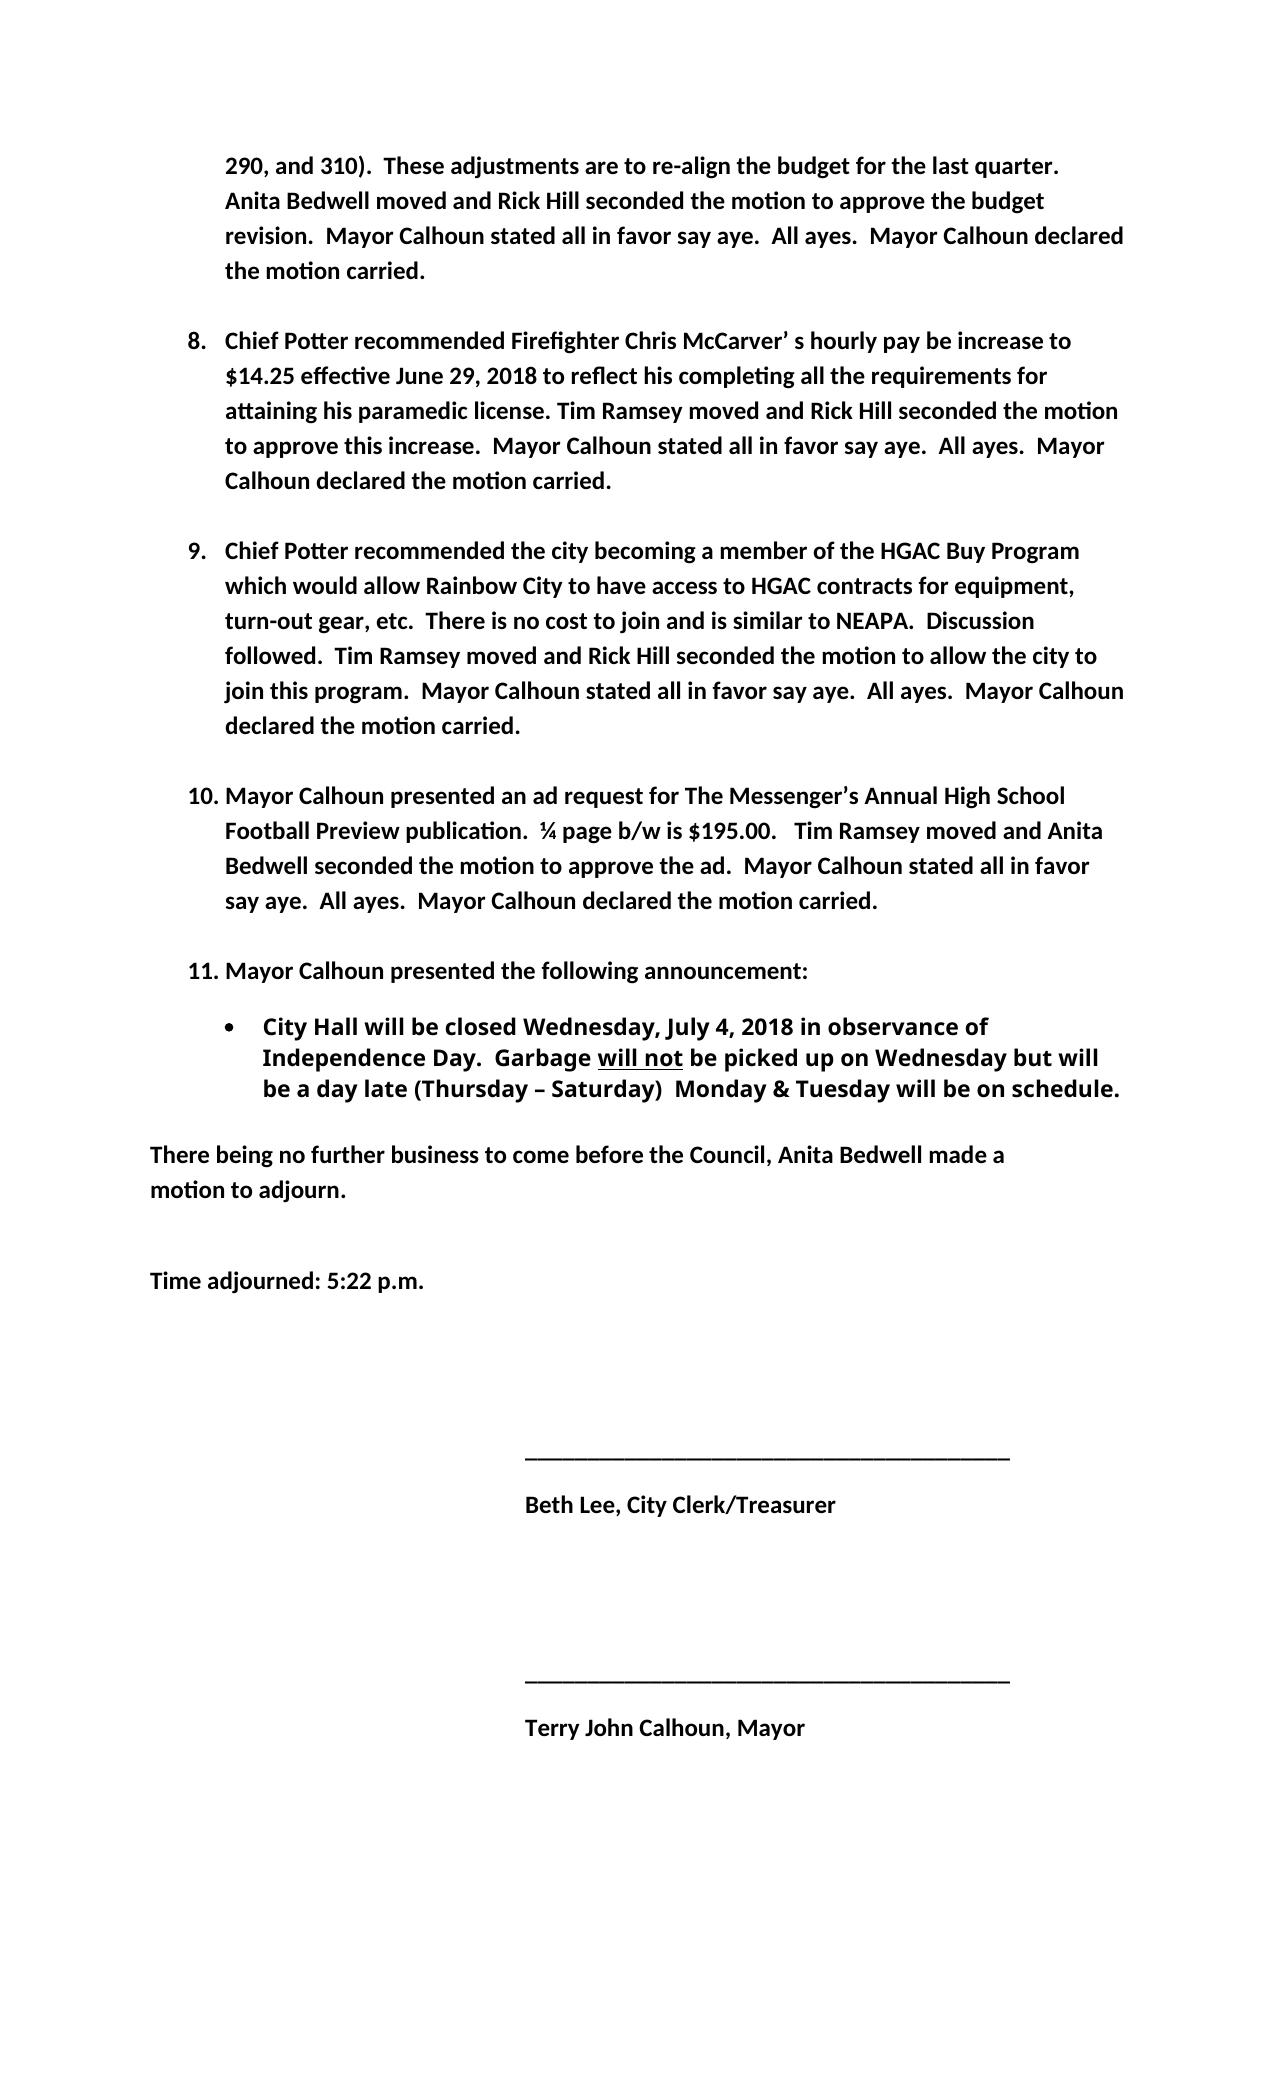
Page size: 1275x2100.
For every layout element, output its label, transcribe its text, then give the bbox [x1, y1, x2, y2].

text There being no further business to come before the Council, Anita Bedwell made a [150, 1139, 1125, 1170]
list Mayor Calhoun presented the following announcement: [187, 955, 1125, 986]
list Chief Potter recommended the city becoming a member of the HGAC Buy Program which would allow Rainbow City to have access to HGAC contracts for equipment, turn-out gear, etc. There is no cost to join and is similar to NEAPA. Discussion followed. Tim Ramsey moved and Rick Hill seconded the motion to allow the city to join this program. Mayor Calhoun stated all in favor say aye. All ayes. Mayor Calhoun declared the motion carried. [187, 535, 1125, 741]
text motion to adjourn. [150, 1174, 1125, 1205]
text Terry John Calhoun, Mayor [150, 1712, 1125, 1743]
text Beth Lee, City Clerk/Treasurer [150, 1489, 1125, 1519]
text _______________________________________ [150, 1656, 1125, 1687]
text _______________________________________ [150, 1433, 1125, 1463]
list Chief Potter recommended Firefighter Chris McCarver’ s hourly pay be increase to $14.25 effective June 29, 2018 to reflect his completing all the requirements for attaining his paramedic license. Tim Ramsey moved and Rick Hill seconded the motion to approve this increase. Mayor Calhoun stated all in favor say aye. All ayes. Mayor Calhoun declared the motion carried. [187, 325, 1125, 496]
list City Hall will be closed Wednesday, July 4, 2018 in observance of Independence Day. Garbage will not be picked up on Wednesday but will be a day late (Thursday – Saturday) Monday & Tuesday will be on schedule. [225, 1011, 1125, 1104]
text Time adjourned: 5:22 p.m. [150, 1265, 1125, 1296]
list Mayor Calhoun presented an ad request for The Messenger’s Annual High School Football Preview publication. ¼ page b/w is $195.00. Tim Ramsey moved and Anita Bedwell seconded the motion to approve the ad. Mayor Calhoun stated all in favor say aye. All ayes. Mayor Calhoun declared the motion carried. [187, 780, 1125, 916]
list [187, 150, 1125, 286]
